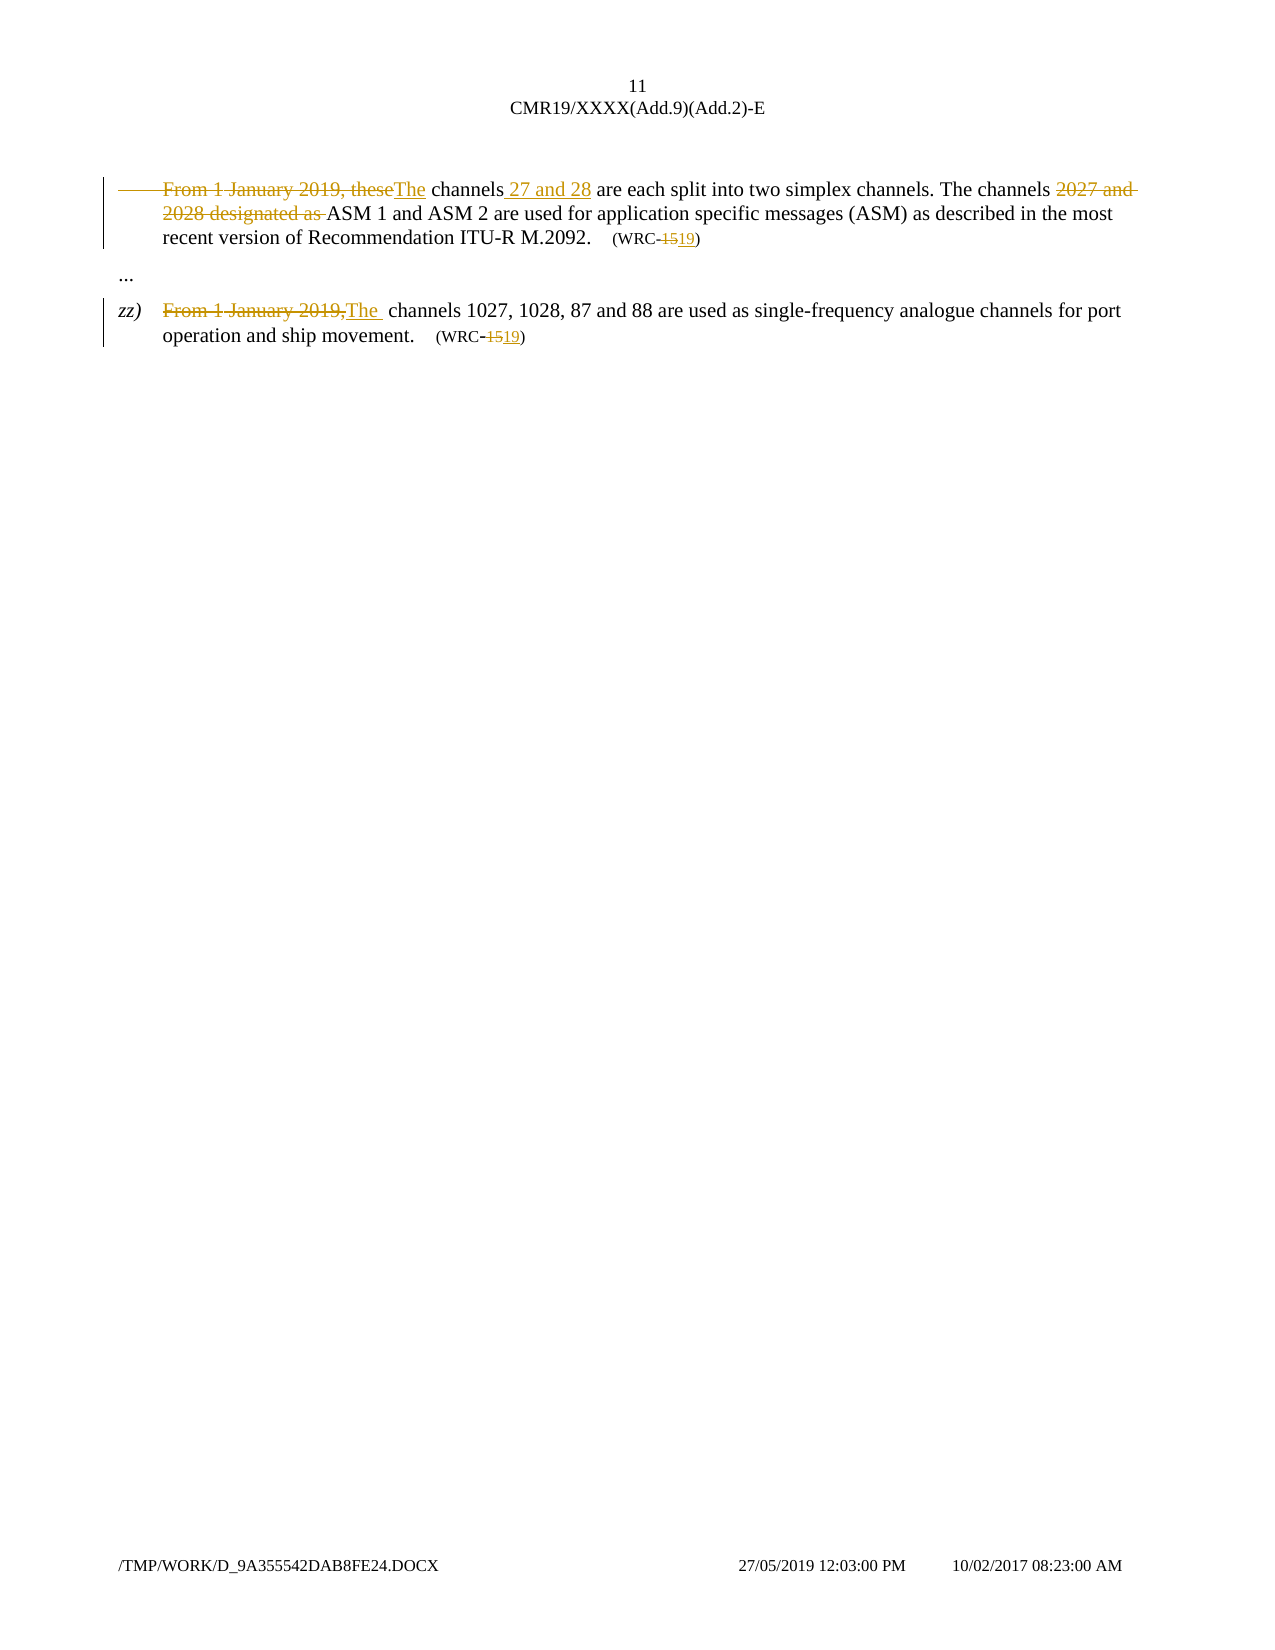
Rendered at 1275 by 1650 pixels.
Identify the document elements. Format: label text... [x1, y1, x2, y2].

text channels are each split into two simplex channels. The channels ASM 1 and ASM 2 are used for application specific messages (ASM) as described in the most recent version of Recommendation ITU-R M.2092. (WRC-) [118, 177, 1157, 249]
text zz) channels 1027, 1028, 87 and 88 are used as single-frequency analogue channels for port operation and ship movement. (WRC-) [118, 298, 1157, 347]
text ... [118, 262, 1157, 286]
